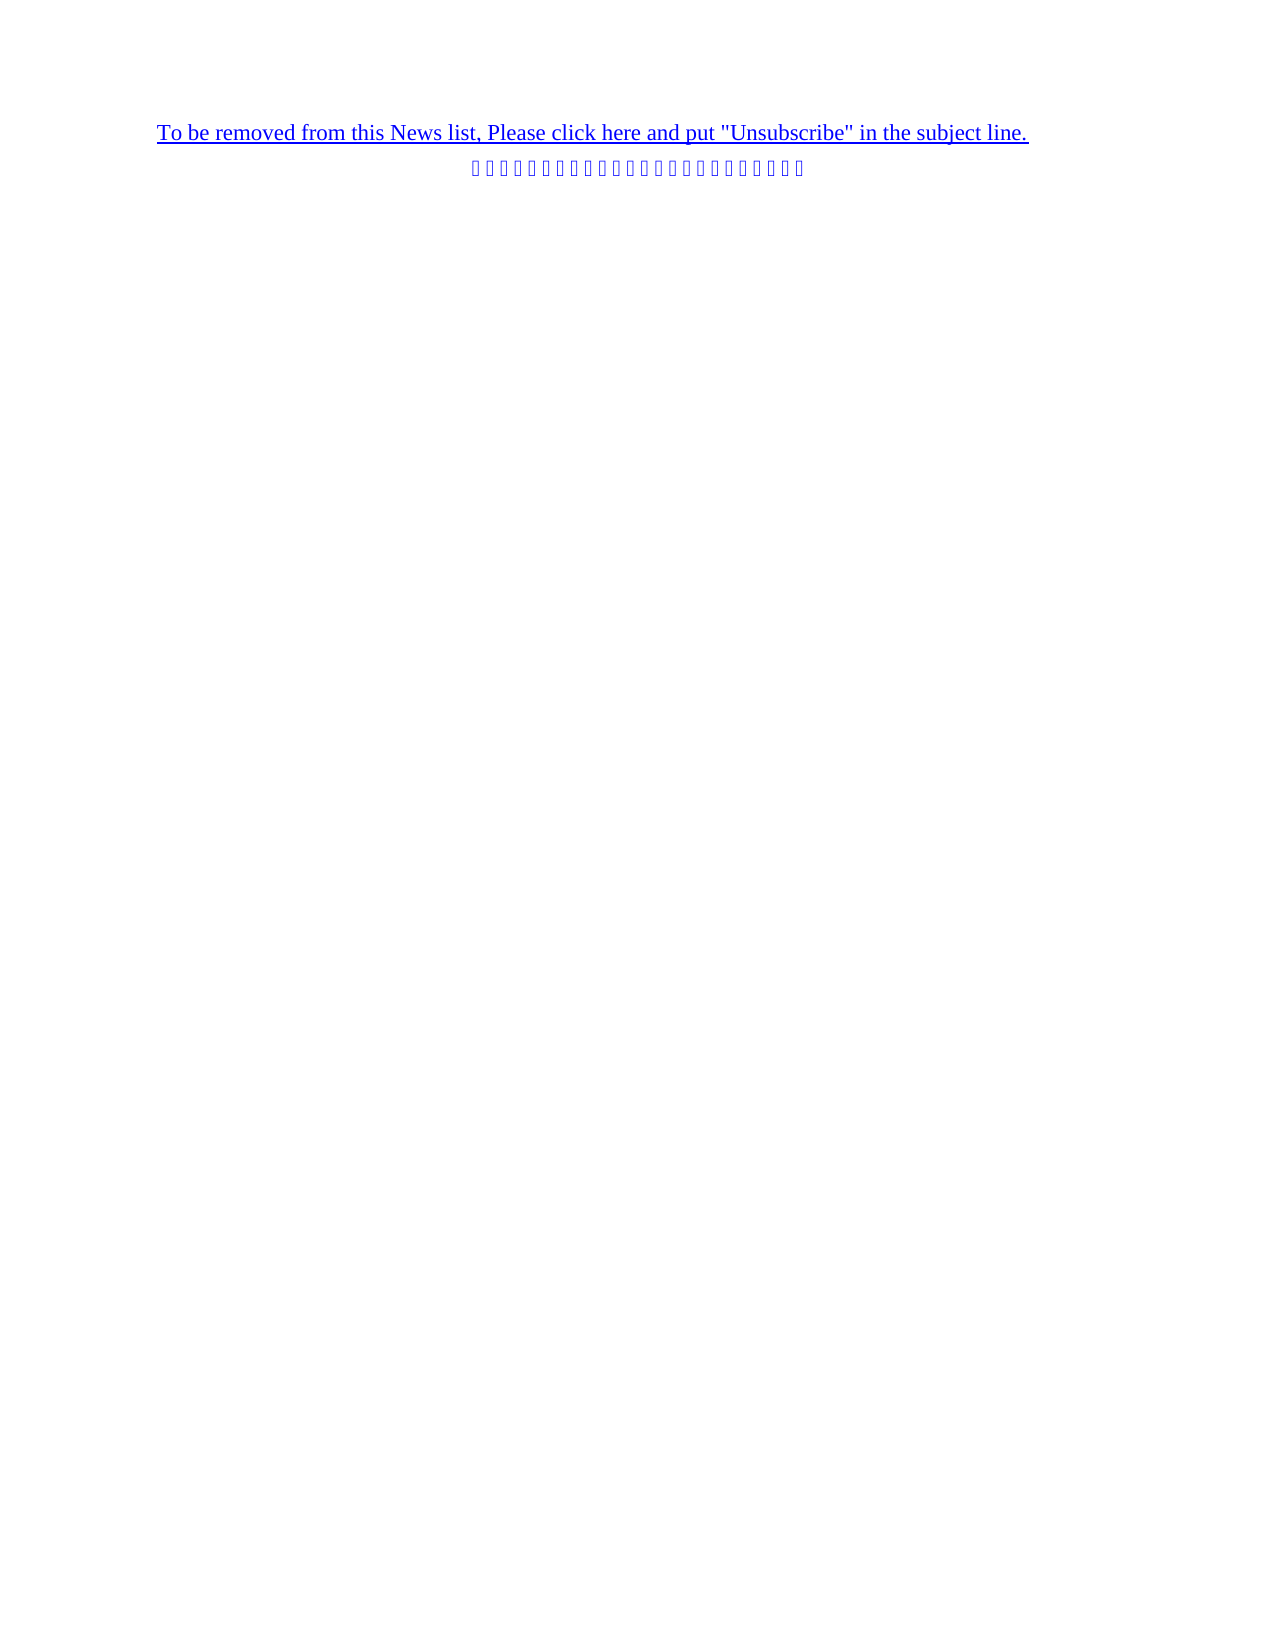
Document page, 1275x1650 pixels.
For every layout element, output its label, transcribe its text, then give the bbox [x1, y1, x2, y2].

table_header To be removed from this News list, Please click here and put "Unsubscribe" in the subject line. [157, 105, 1118, 160]
